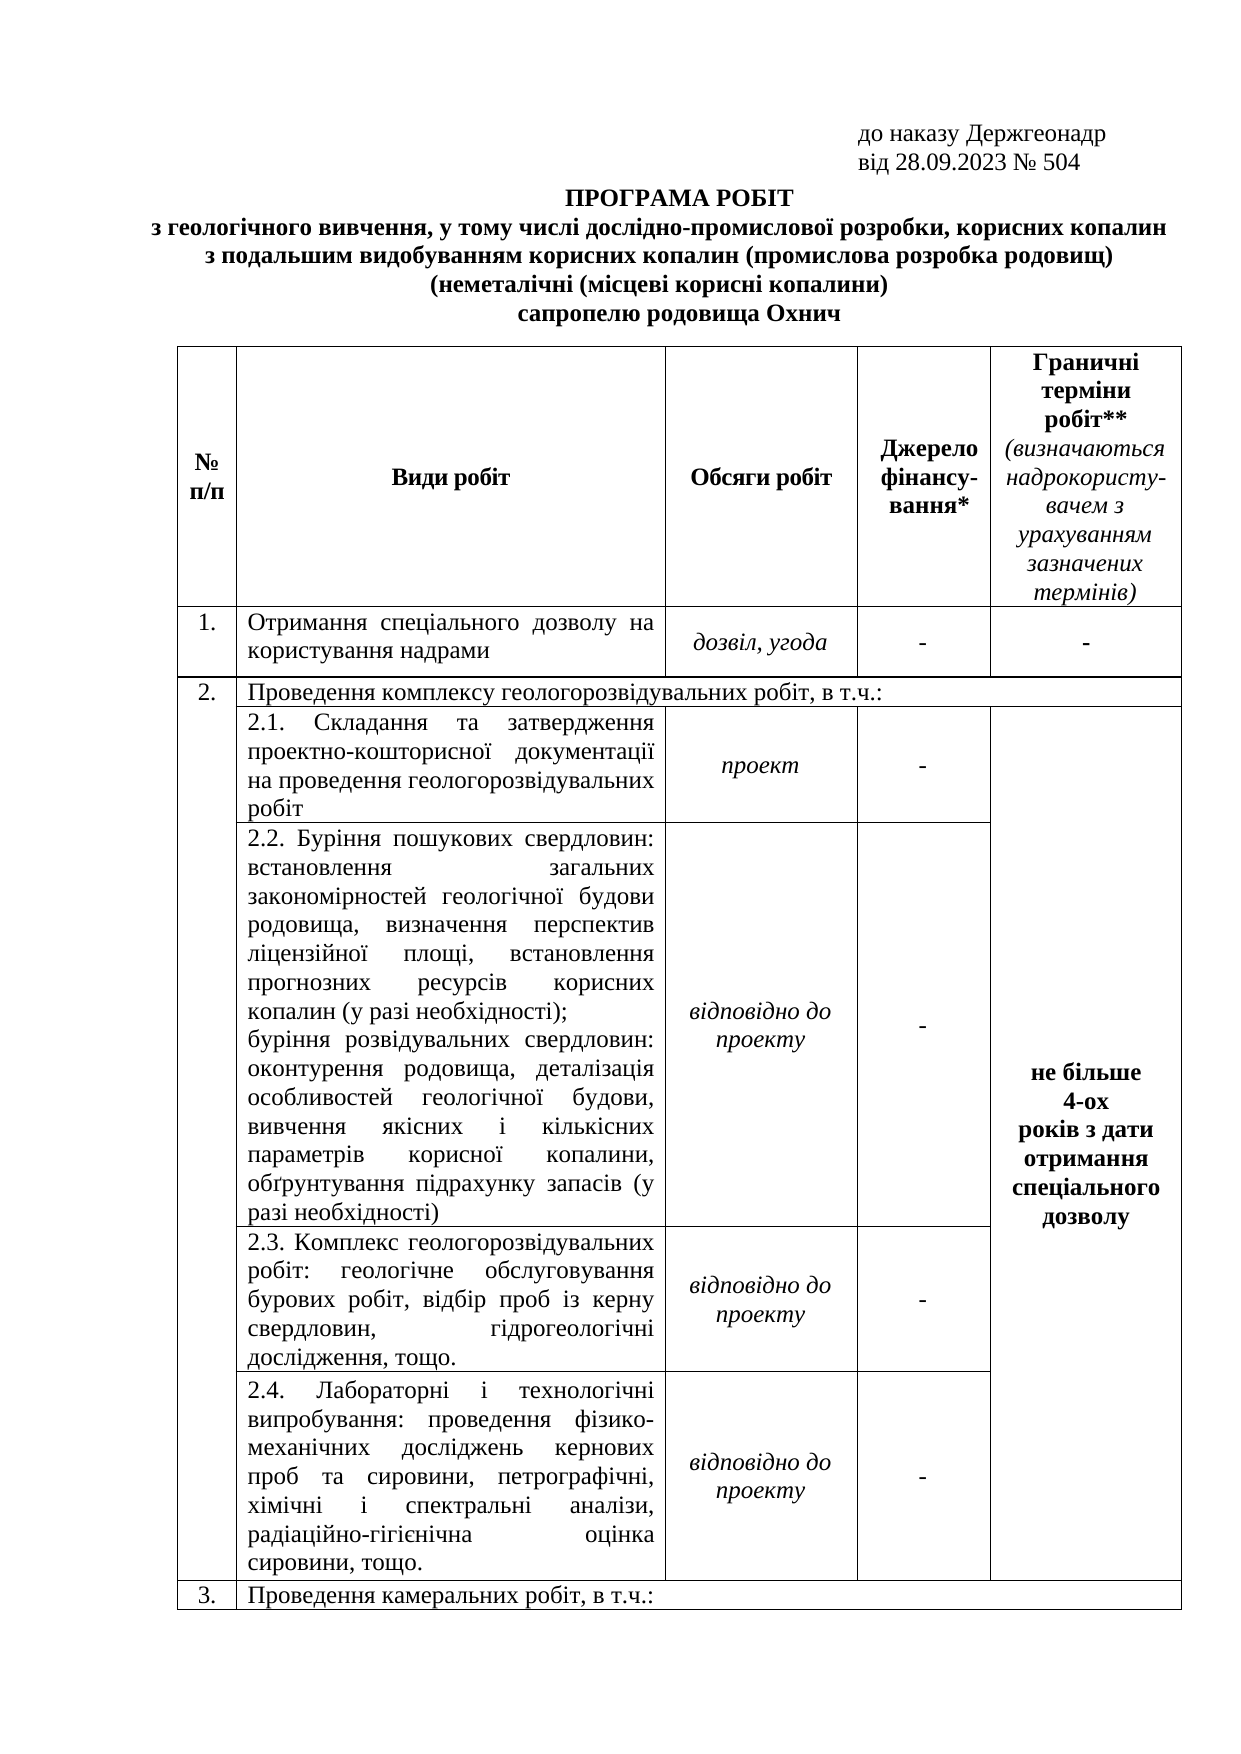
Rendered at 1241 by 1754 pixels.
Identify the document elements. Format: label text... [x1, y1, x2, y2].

table_header № п/п [178, 347, 236, 606]
table_header Джерело фінансу-вання* [858, 347, 990, 606]
text з геологічного вивчення, у тому числі дослідно-промислової розробки, корисних копалин з подальшим видобуванням корисних копалин (промислова розробка родовищ) (неметалічні (місцеві корисні копалини) [148, 212, 1171, 298]
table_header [847, 118, 1181, 183]
table_cell - [858, 607, 990, 676]
table_cell - [858, 707, 990, 822]
table_cell Проведення камеральних робіт, в т.ч.: [237, 1581, 1181, 1609]
table_cell проект [666, 707, 857, 822]
table_cell 3. [178, 1581, 236, 1609]
table_cell 2.1. Складання та затвердження проектно-кошторисної документації на проведення геологорозвідувальних робіт [237, 707, 665, 822]
table_cell 2.2. Буріння пошукових свердловин: встановлення загальних закономірностей геологічної будови родовища, визначення перспектив ліцензійної площі, встановлення прогнозних ресурсів корисних копалин (у разі необхідності); буріння розвідувальних свердловин: оконтурення родовища, деталізація особливостей геологічної будови, вивчення якісних і кількісних параметрів корисної копалини, обґрунтування підрахунку запасів (у разі необхідності) [237, 823, 665, 1226]
table_cell не більше 4-ох років з дати отримання спеціального дозволу [991, 707, 1181, 1579]
text сапропелю родовища Охнич [177, 298, 1181, 327]
table_cell Отримання спеціального дозволу на користування надрами [237, 607, 665, 676]
table_cell - [858, 1227, 990, 1371]
table_cell дозвіл, угода [666, 607, 857, 676]
table_cell - [991, 607, 1181, 676]
table_cell - [858, 823, 990, 1226]
table_header Обсяги робіт [666, 347, 857, 606]
table_cell відповідно до проекту [666, 823, 857, 1226]
table_cell - [858, 1372, 990, 1579]
table_header Граничні терміни робіт** (визначаються надрокористу-вачем з урахуванням зазначених термінів) [991, 347, 1181, 606]
table_cell Проведення комплексу геологорозвідувальних робіт, в т.ч.: [237, 678, 1181, 706]
table_cell 1. [178, 607, 236, 676]
table_cell 2.4. Лабораторні і технологічні випробування: проведення фізико-механічних досліджень кернових проб та сировини, петрографічні, хімічні і спектральні аналізи, радіаційно-гігієнічна оцінка сировини, тощо. [237, 1372, 665, 1579]
table_cell 2.3. Комплекс геологорозвідувальних робіт: геологічне обслуговування бурових робіт, відбір проб із керну свердловин, гідрогеологічні дослідження, тощо. [237, 1227, 665, 1371]
table_cell 2. [178, 678, 236, 1579]
table_cell відповідно до проекту [666, 1227, 857, 1371]
table_cell відповідно до проекту [666, 1372, 857, 1579]
text ПРОГРАМА РОБІТ [177, 183, 1181, 212]
table_header Види робіт [237, 347, 665, 606]
